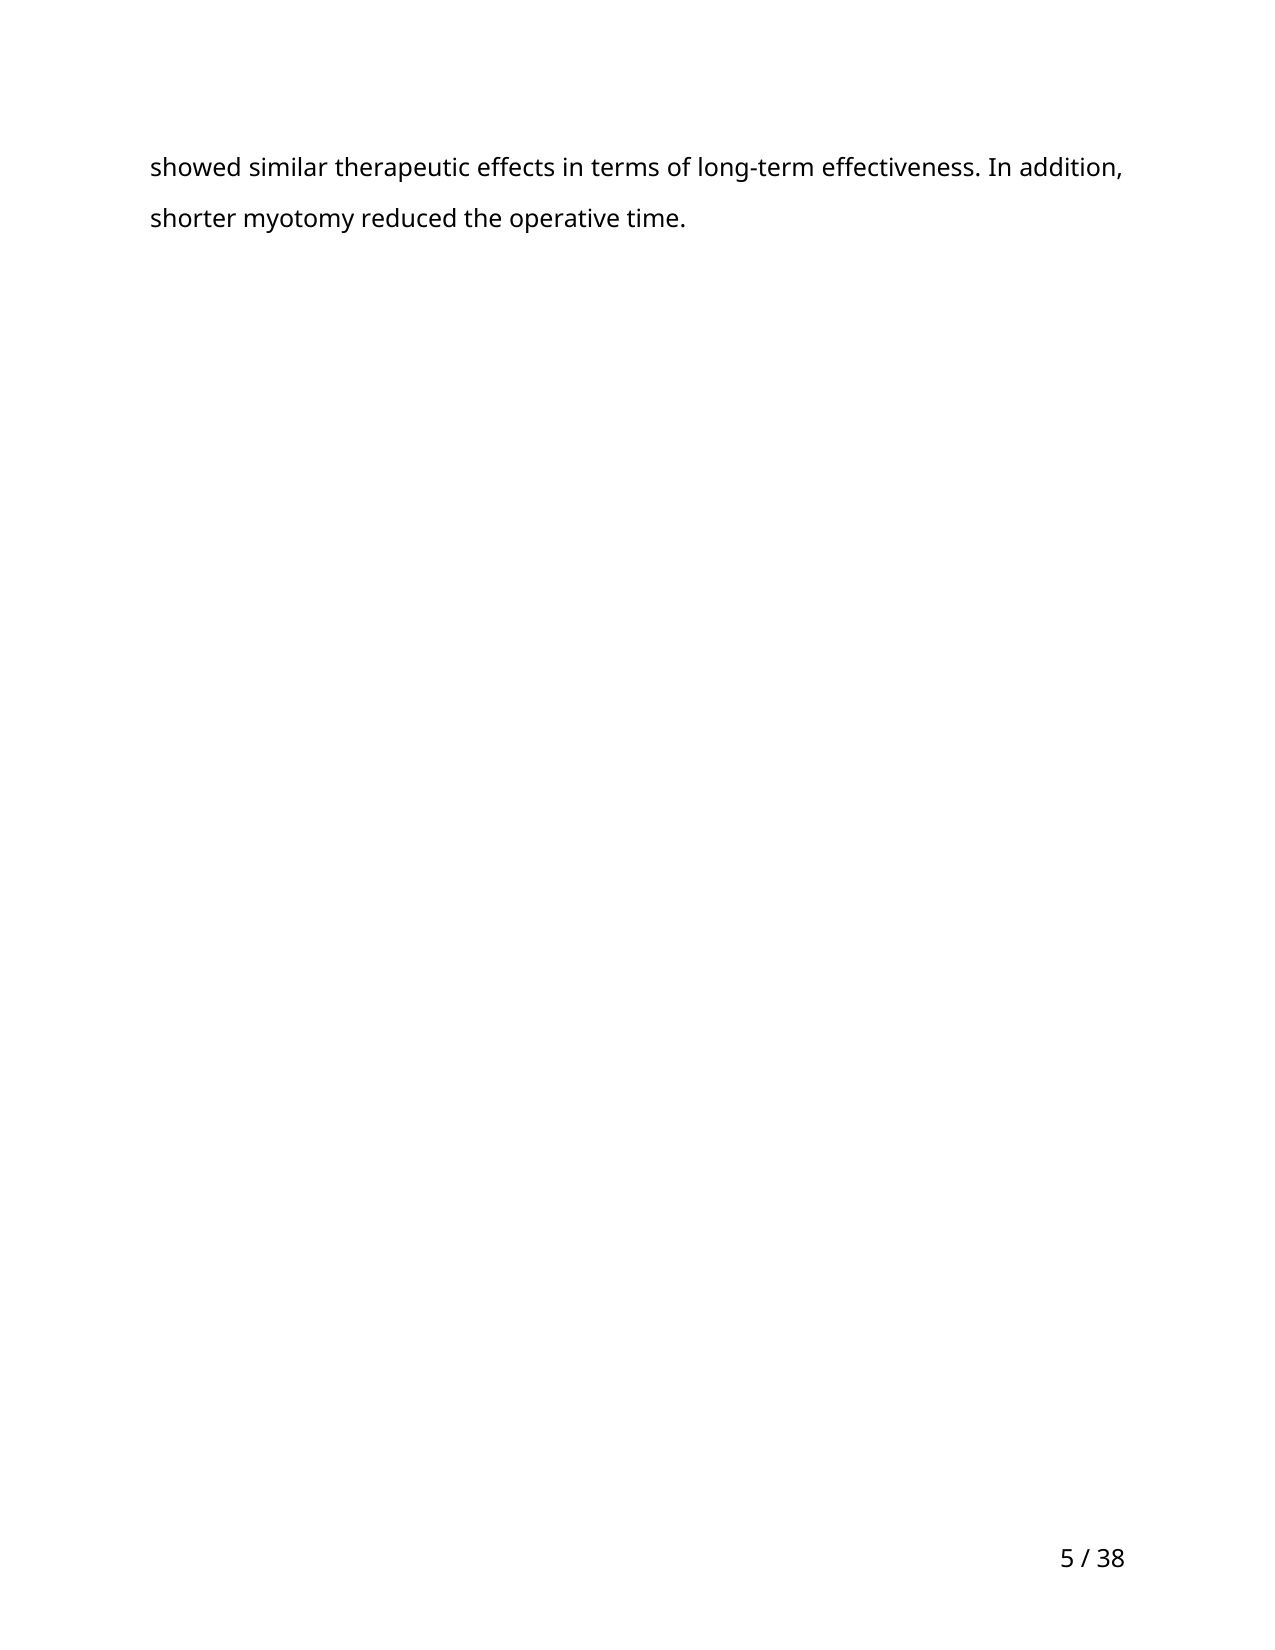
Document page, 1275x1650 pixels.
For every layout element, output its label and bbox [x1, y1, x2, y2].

text [150, 150, 1125, 235]
